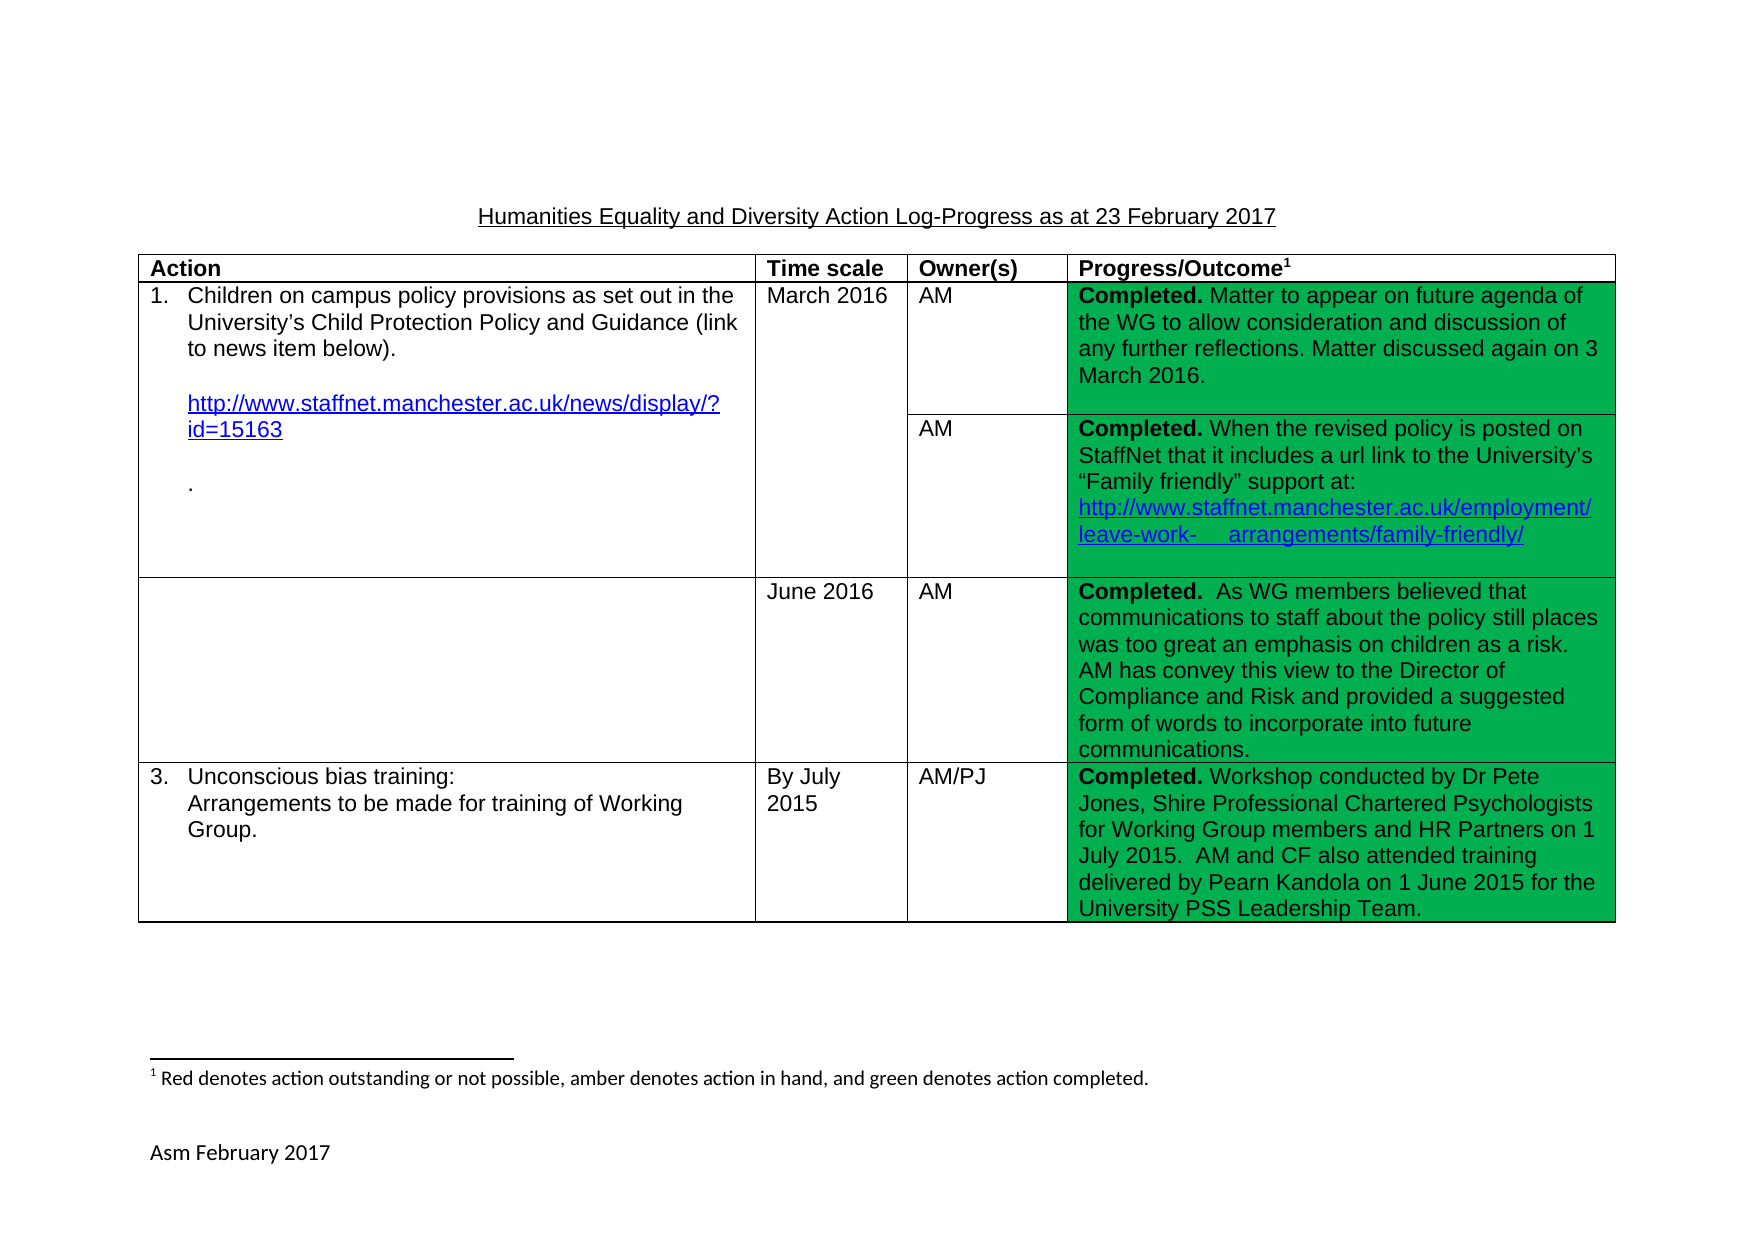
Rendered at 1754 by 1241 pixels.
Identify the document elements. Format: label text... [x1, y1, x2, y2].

table_cell AM [908, 415, 1067, 577]
table_cell June 2016 [756, 578, 907, 762]
table_cell By July 2015 [756, 763, 907, 921]
text Humanities Equality and Diversity Action Log-Progress as at 23 February 2017 [150, 203, 1604, 229]
table_header Time scale [756, 255, 907, 281]
table_header Owner(s) [908, 255, 1067, 281]
table_cell March 2016 [756, 283, 907, 577]
table_cell [139, 578, 755, 762]
table_cell Completed. Workshop conducted by Dr Pete Jones, Shire Professional Chartered Psychologists for Working Group members and HR Partners on 1 July 2015. AM and CF also attended training delivered by Pearn Kandola on 1 June 2015 for the University PSS Leadership Team. [1068, 763, 1615, 921]
table_cell AM [908, 578, 1067, 762]
table_cell Completed. When the revised policy is posted on StaffNet that it includes a url link to the University’s “Family friendly” support at: http://www.staffnet.manchester.ac.uk/employment/leave-work- arrangements/family-friendly/ [1068, 415, 1615, 577]
table_cell AM [908, 283, 1067, 414]
table_header Progress/Outcome [1068, 255, 1615, 281]
table_header Action [139, 255, 755, 281]
table_cell AM/PJ [908, 763, 1067, 921]
table_cell Children on campus policy provisions as set out in the University’s Child Protection Policy and Guidance (link to news item below). http://www.staffnet.manchester.ac.uk/news/display/?id=15163 . [139, 283, 755, 577]
table_cell Unconscious bias training: Arrangements to be made for training of Working Group. [139, 763, 755, 921]
table_cell Completed. As WG members believed that communications to staff about the policy still places was too great an emphasis on children as a risk. AM has convey this view to the Director of Compliance and Risk and provided a suggested form of words to incorporate into future communications. [1068, 578, 1615, 762]
table_cell Completed. Matter to appear on future agenda of the WG to allow consideration and discussion of any further reflections. Matter discussed again on 3 March 2016. [1068, 283, 1615, 414]
